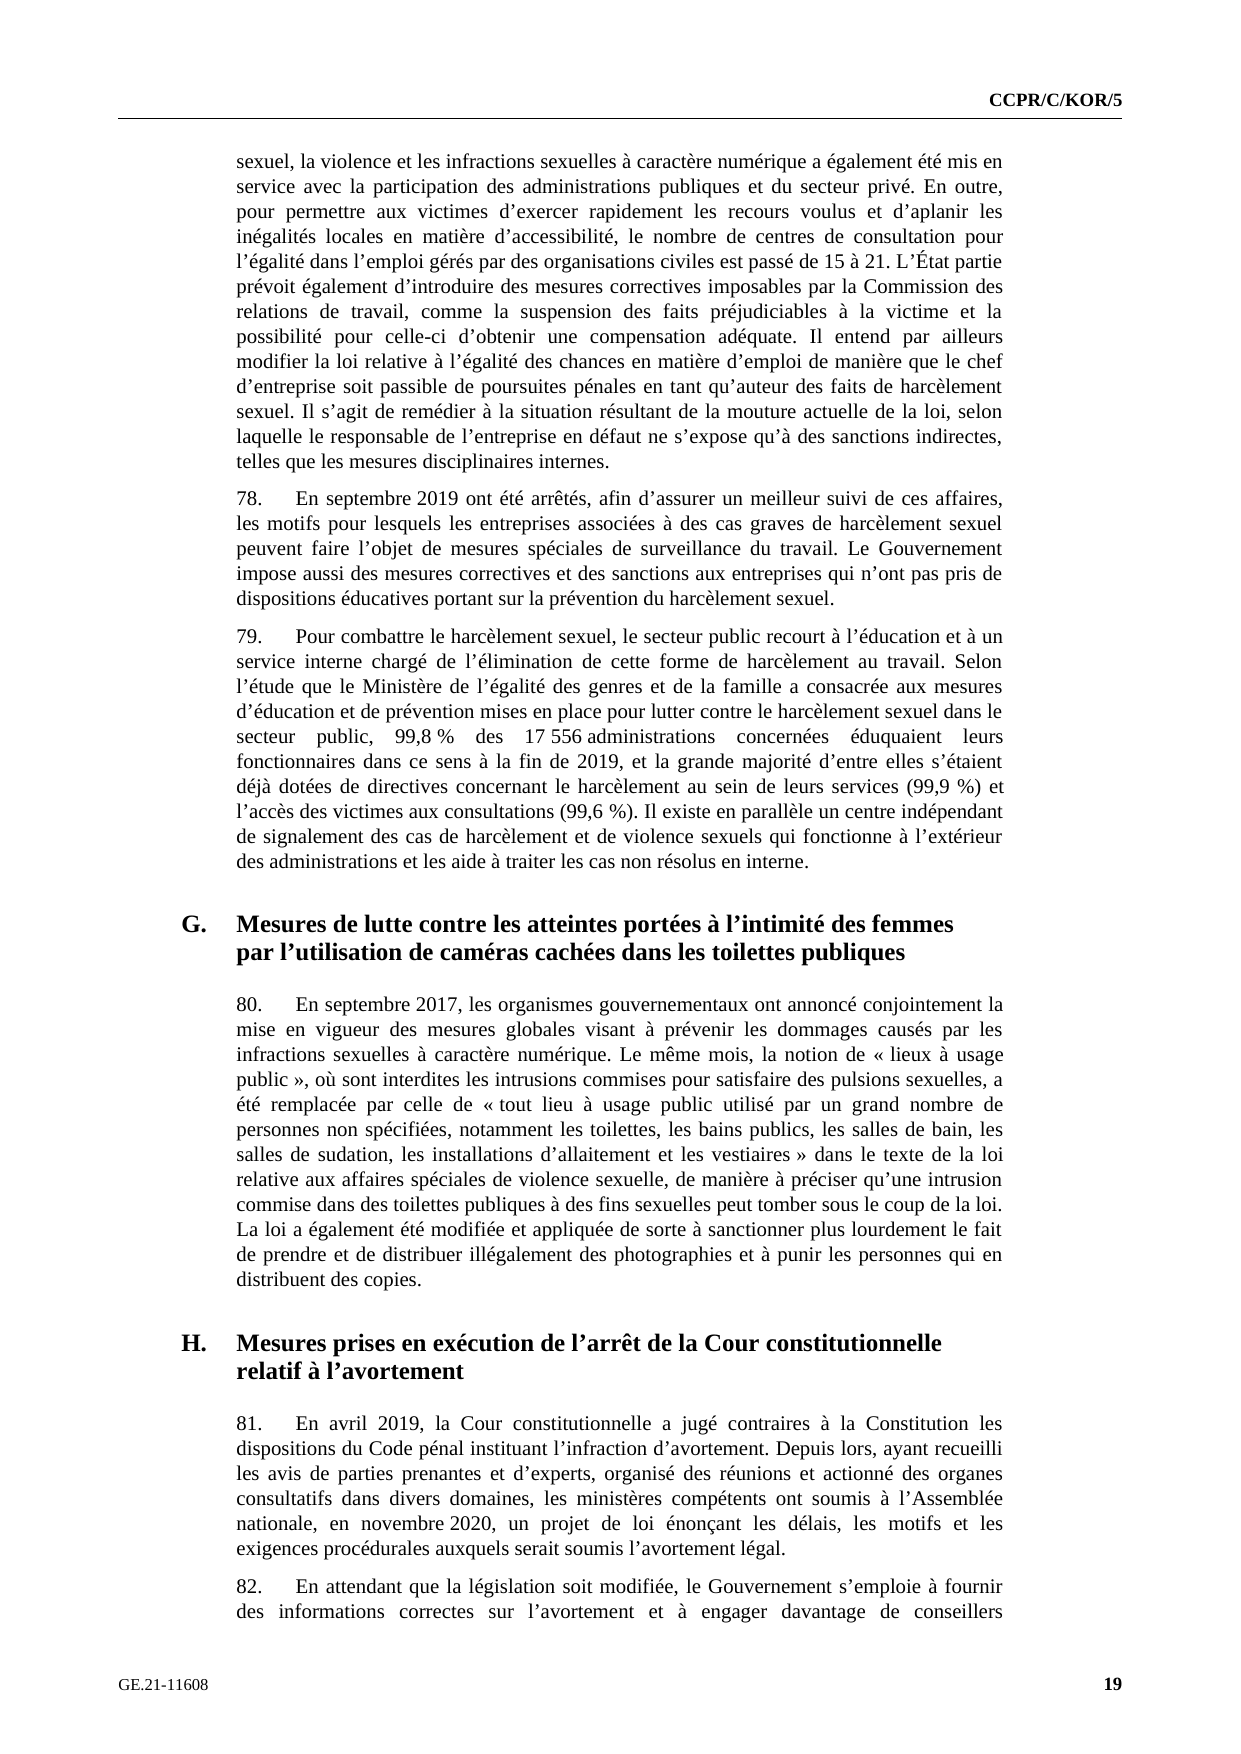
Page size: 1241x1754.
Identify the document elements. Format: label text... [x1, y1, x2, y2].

text G. Mesures de lutte contre les atteintes portées à l’intimité des femmes par l’utilisation de caméras cachées dans les toilettes publiques [118, 910, 1004, 966]
text 78. En septembre 2019 ont été arrêtés, afin d’assurer un meilleur suivi de ces affaires, les motifs pour lesquels les entreprises associées à des cas graves de harcèlement sexuel peuvent faire l’objet de mesures spéciales de surveillance du travail. Le Gouvernement impose aussi des mesures correctives et des sanctions aux entreprises qui n’ont pas pris de dispositions éducatives portant sur la prévention du harcèlement sexuel. [236, 485, 1004, 610]
text 79. Pour combattre le harcèlement sexuel, le secteur public recourt à l’éducation et à un service interne chargé de l’élimination de cette forme de harcèlement au travail. Selon l’étude que le Ministère de l’égalité des genres et de la famille a consacrée aux mesures d’éducation et de prévention mises en place pour lutter contre le harcèlement sexuel dans le secteur public, 99,8 % des 17 556 administrations concernées éduquaient leurs fonctionnaires dans ce sens à la fin de 2019, et la grande majorité d’entre elles s’étaient déjà dotées de directives concernant le harcèlement au sein de leurs services (99,9 %) et l’accès des victimes aux consultations (99,6 %). Il existe en parallèle un centre indépendant de signalement des cas de harcèlement et de violence sexuels qui fonctionne à l’extérieur des administrations et les aide à traiter les cas non résolus en interne. [236, 623, 1004, 873]
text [236, 148, 1004, 473]
text 81. En avril 2019, la Cour constitutionnelle a jugé contraires à la Constitution les dispositions du Code pénal instituant l’infraction d’avortement. Depuis lors, ayant recueilli les avis de parties prenantes et d’experts, organisé des réunions et actionné des organes consultatifs dans divers domaines, les ministères compétents ont soumis à l’Assemblée nationale, en novembre 2020, un projet de loi énonçant les délais, les motifs et les exigences procédurales auxquels serait soumis l’avortement légal. [236, 1410, 1004, 1560]
text H. Mesures prises en exécution de l’arrêt de la Cour constitutionnelle relatif à l’avortement [118, 1329, 1004, 1385]
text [236, 1573, 1004, 1623]
text 80. En septembre 2017, les organismes gouvernementaux ont annoncé conjointement la mise en vigueur des mesures globales visant à prévenir les dommages causés par les infractions sexuelles à caractère numérique. Le même mois, la notion de « lieux à usage public », où sont interdites les intrusions commises pour satisfaire des pulsions sexuelles, a été remplacée par celle de « tout lieu à usage public utilisé par un grand nombre de personnes non spécifiées, notamment les toilettes, les bains publics, les salles de bain, les salles de sudation, les installations d’allaitement et les vestiaires » dans le texte de la loi relative aux affaires spéciales de violence sexuelle, de manière à préciser qu’une intrusion commise dans des toilettes publiques à des fins sexuelles peut tomber sous le coup de la loi. La loi a également été modifiée et appliquée de sorte à sanctionner plus lourdement le fait de prendre et de distribuer illégalement des photographies et à punir les personnes qui en distribuent des copies. [236, 991, 1004, 1291]
